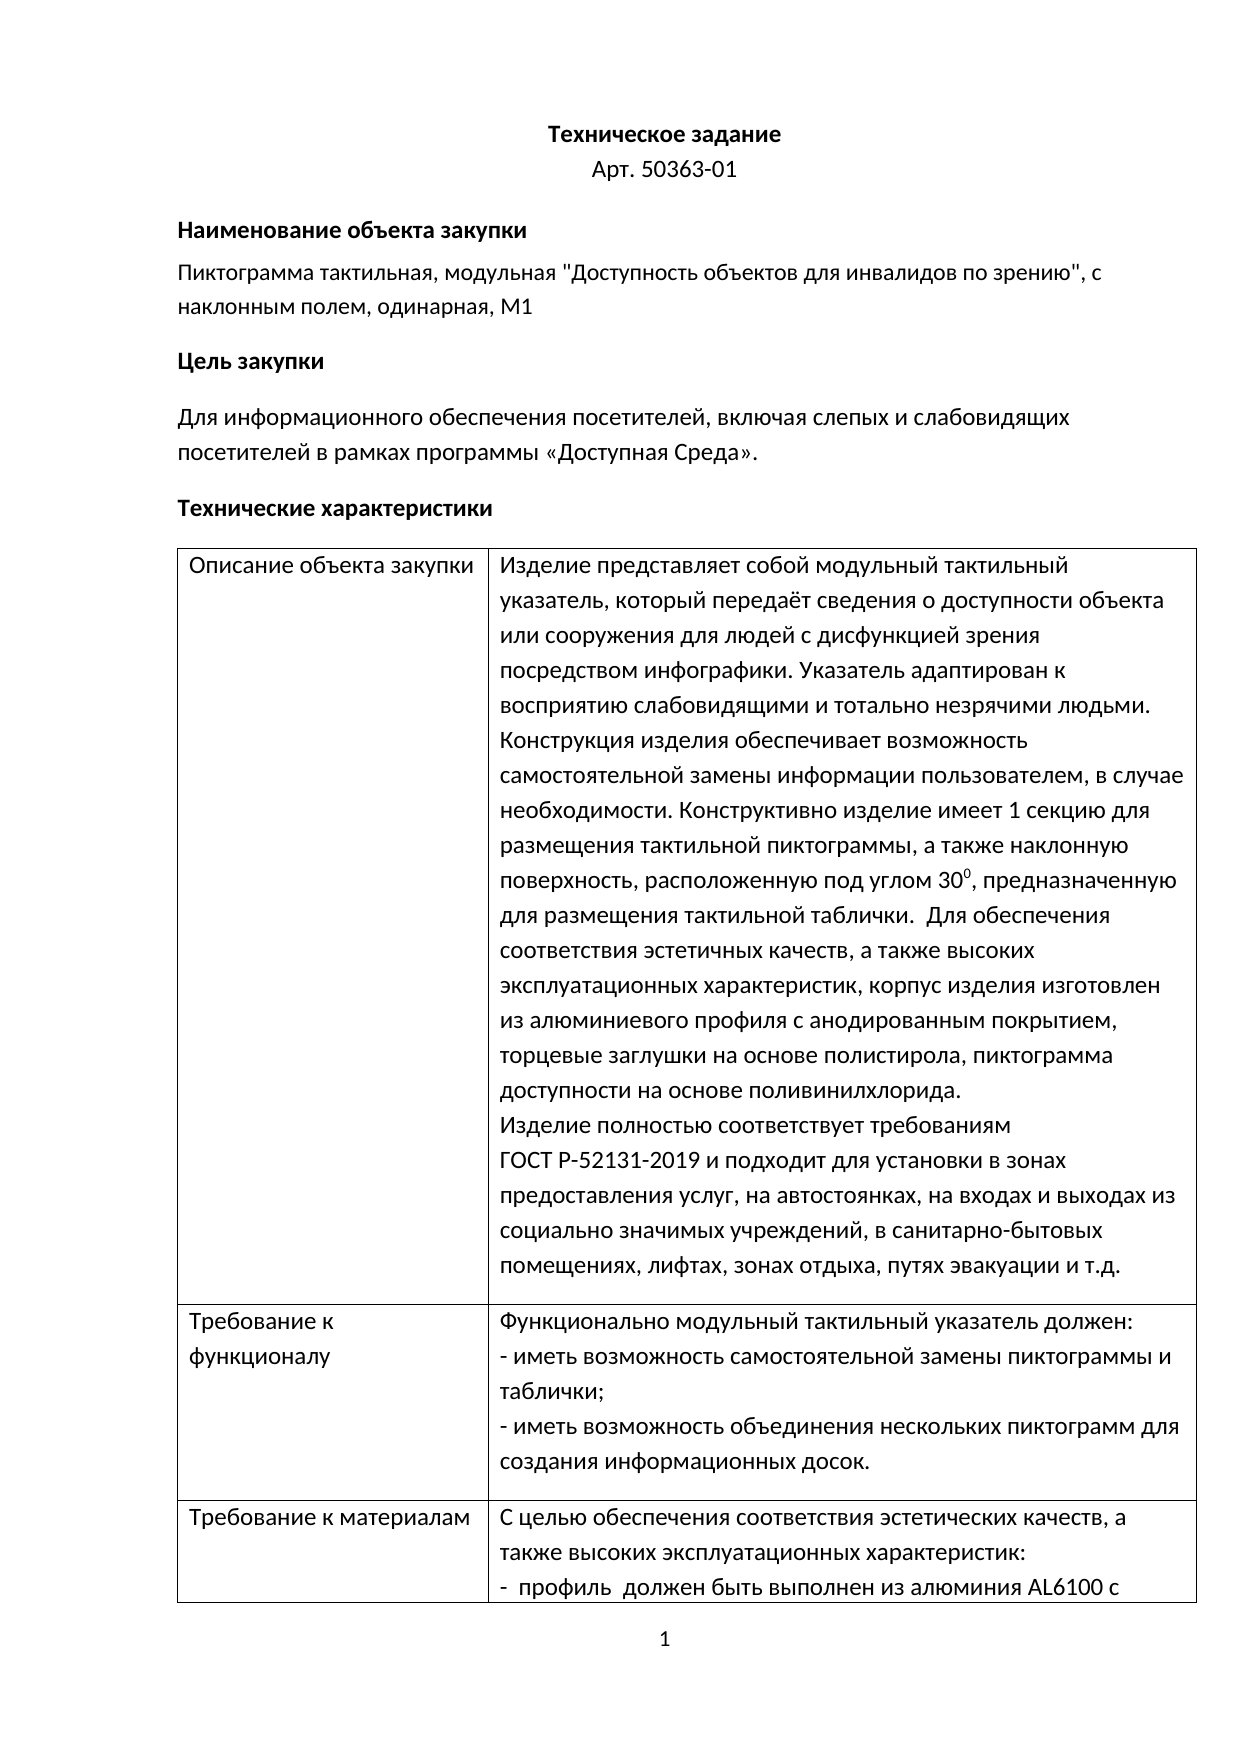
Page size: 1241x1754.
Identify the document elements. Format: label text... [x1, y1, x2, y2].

text Наименование объекта закупки [177, 214, 1152, 245]
text Технические характеристики [177, 492, 1152, 522]
table_header Изделие представляет собой модульный тактильный указатель, который передаёт сведения о доступности объекта или сооружения для людей с дисфункцией зрения посредством инфографики. Указатель адаптирован к восприятию слабовидящими и тотально незрячими людьми. Конструкция изделия обеспечивает возможность самостоятельной замены информации пользователем, в случае необходимости. Конструктивно изделие имеет 1 секцию для размещения тактильной пиктограммы, а также наклонную поверхность, расположенную под углом 300, предназначенную для размещения тактильной таблички. Для обеспечения соответствия эстетичных качеств, а также высоких эксплуатационных характеристик, корпус изделия изготовлен из алюминиевого профиля с анодированным покрытием, торцевые заглушки на основе полистирола, пиктограмма доступности на основе поливинилхлорида. Изделие полностью соответствует требованиям ГОСТ Р-52131-2019 и подходит для установки в зонах предоставления услуг, на автостоянках, на входах и выходах из социально значимых учреждений, в санитарно-бытовых помещениях, лифтах, зонах отдыха, путях эвакуации и т.д. [489, 549, 1196, 1304]
text Пиктограмма тактильная, модульная "Доступность объектов для инвалидов по зрению", с наклонным полем, одинарная, М1 [177, 257, 1152, 320]
text Арт. 50363-01 [177, 153, 1152, 184]
text Техническое задание [177, 118, 1152, 149]
table_cell Функционально модульный тактильный указатель должен: - иметь возможность самостоятельной замены пиктограммы и таблички; - иметь возможность объединения нескольких пиктограмм для создания информационных досок. [489, 1305, 1196, 1500]
text Для информационного обеспечения посетителей, включая слепых и слабовидящих посетителей в рамках программы «Доступная Среда». [177, 401, 1152, 467]
table_cell Требование к функционалу [178, 1305, 488, 1500]
text Цель закупки [177, 345, 1152, 376]
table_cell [489, 1501, 1196, 1602]
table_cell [178, 1501, 488, 1602]
table_header Описание объекта закупки [178, 549, 488, 1304]
